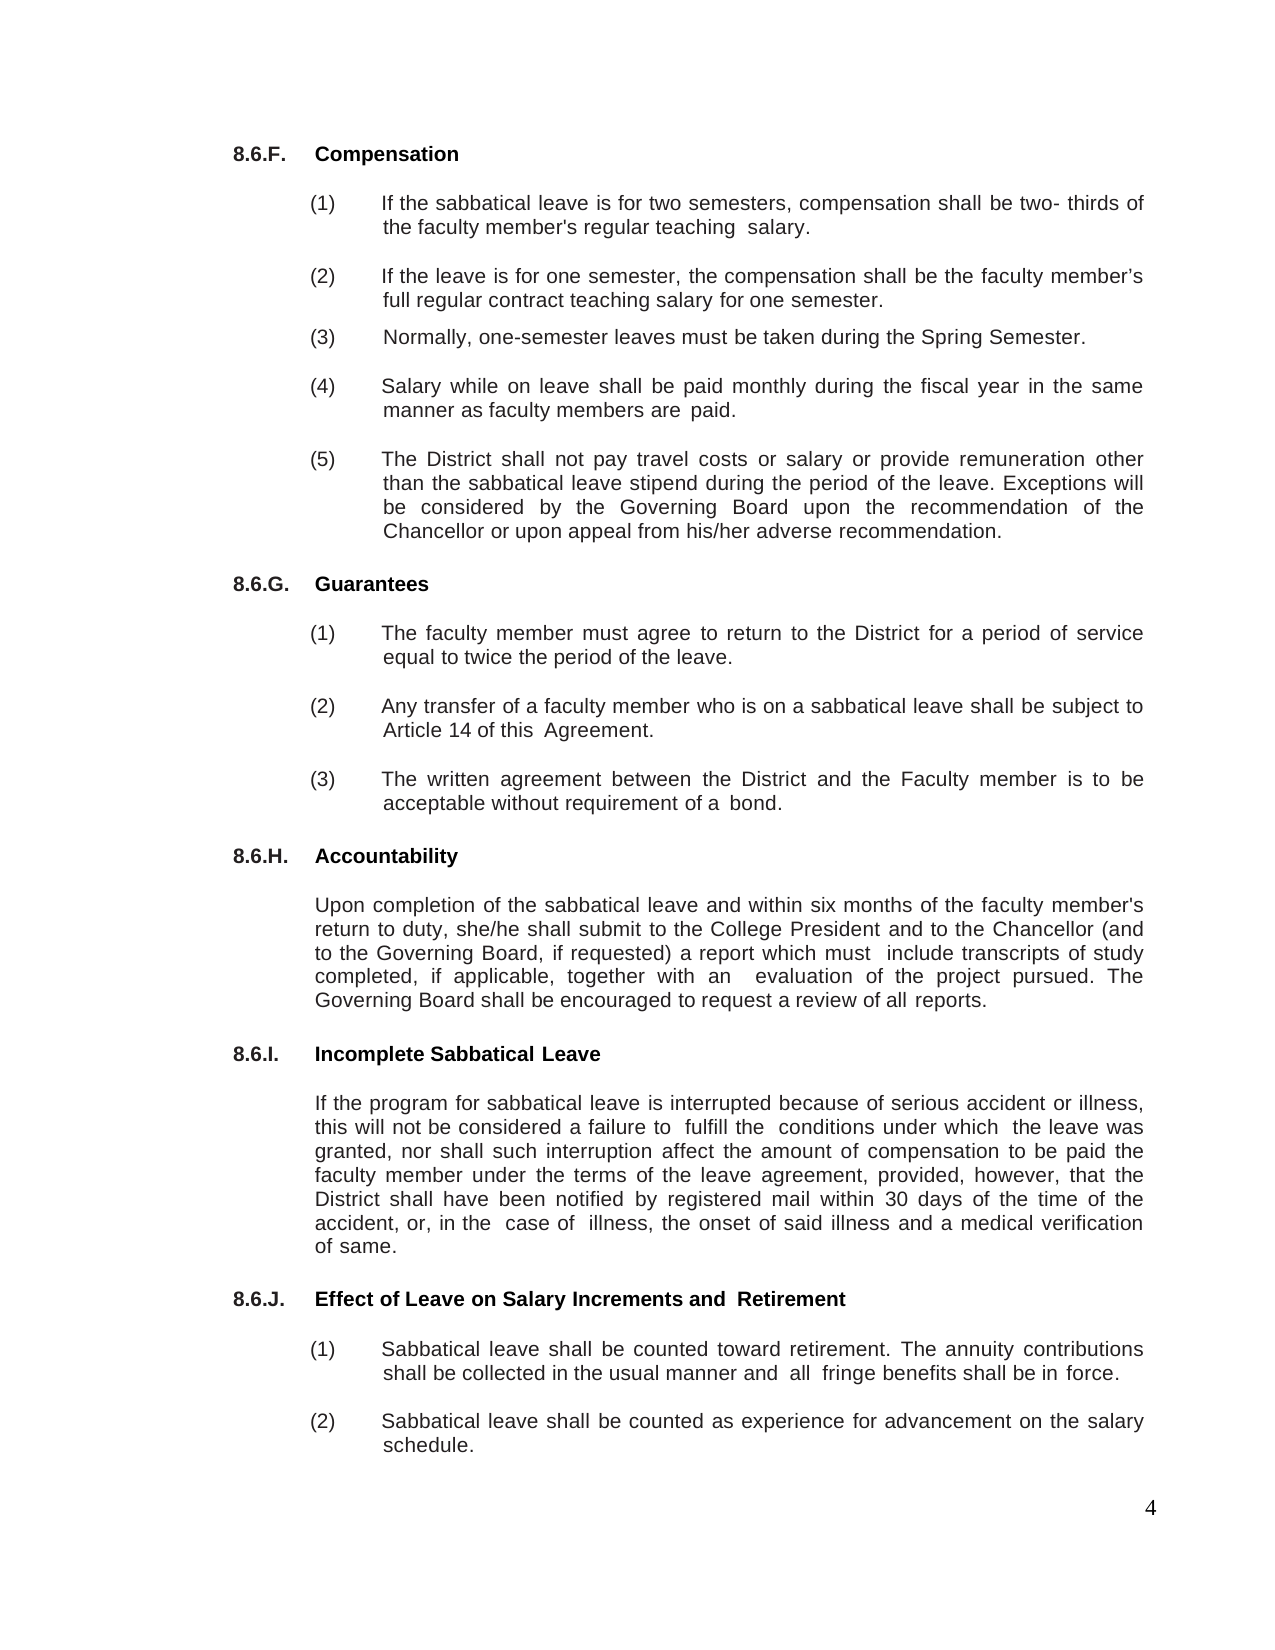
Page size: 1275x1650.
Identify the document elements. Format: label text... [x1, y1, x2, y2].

list Sabbatical leave shall be counted toward retirement. The annuity contributions shall be collected in the usual manner and all fringe benefits shall be in force. [310, 1336, 1144, 1384]
subtitle Incomplete Sabbatical Leave [233, 1041, 1156, 1065]
list If the sabbatical leave is for two semesters, compensation shall be two- thirds of the faculty member's regular teaching salary. [310, 191, 1144, 238]
list Salary while on leave shall be paid monthly during the fiscal year in the same manner as faculty members are paid. [310, 374, 1143, 422]
list Any transfer of a faculty member who is on a sabbatical leave shall be subject to Article 14 of this Agreement. [310, 694, 1144, 742]
subtitle Accountability [233, 844, 1156, 868]
list Sabbatical leave shall be counted as experience for advancement on the salary schedule. [310, 1409, 1144, 1457]
list The faculty member must agree to return to the District for a period of service equal to twice the period of the leave. [310, 621, 1144, 669]
subtitle Effect of Leave on Salary Increments and Retirement [233, 1287, 1156, 1311]
subtitle Compensation [233, 142, 1156, 166]
list If the leave is for one semester, the compensation shall be the faculty member’s full regular contract teaching salary for one semester. [310, 263, 1144, 311]
list The written agreement between the District and the Faculty member is to be acceptable without requirement of a bond. [310, 766, 1144, 814]
text If the program for sabbatical leave is interrupted because of serious accident or illness, this will not be considered a failure to fulfill the conditions under which the leave was granted, nor shall such interruption affect the amount of compensation to be paid the faculty member under the terms of the leave agreement, provided, however, that the District shall have been notified by registered mail within 30 days of the time of the accident, or, in the case of illness, the onset of said illness and a medical verification of same. [314, 1091, 1144, 1258]
subtitle Guarantees [233, 572, 1156, 596]
list The District shall not pay travel costs or salary or provide remuneration other than the sabbatical leave stipend during the period of the leave. Exceptions will be considered by the Governing Board upon the recommendation of the Chancellor or upon appeal from his/her adverse recommendation. [310, 447, 1144, 543]
list Normally, one-semester leaves must be taken during the Spring Semester. [310, 325, 1130, 349]
text Upon completion of the sabbatical leave and within six months of the faculty member's return to duty, she/he shall submit to the College President and to the Chancellor (and to the Governing Board, if requested) a report which must include transcripts of study completed, if applicable, together with an evaluation of the project pursued. The Governing Board shall be encouraged to request a review of all reports. [314, 892, 1144, 1012]
